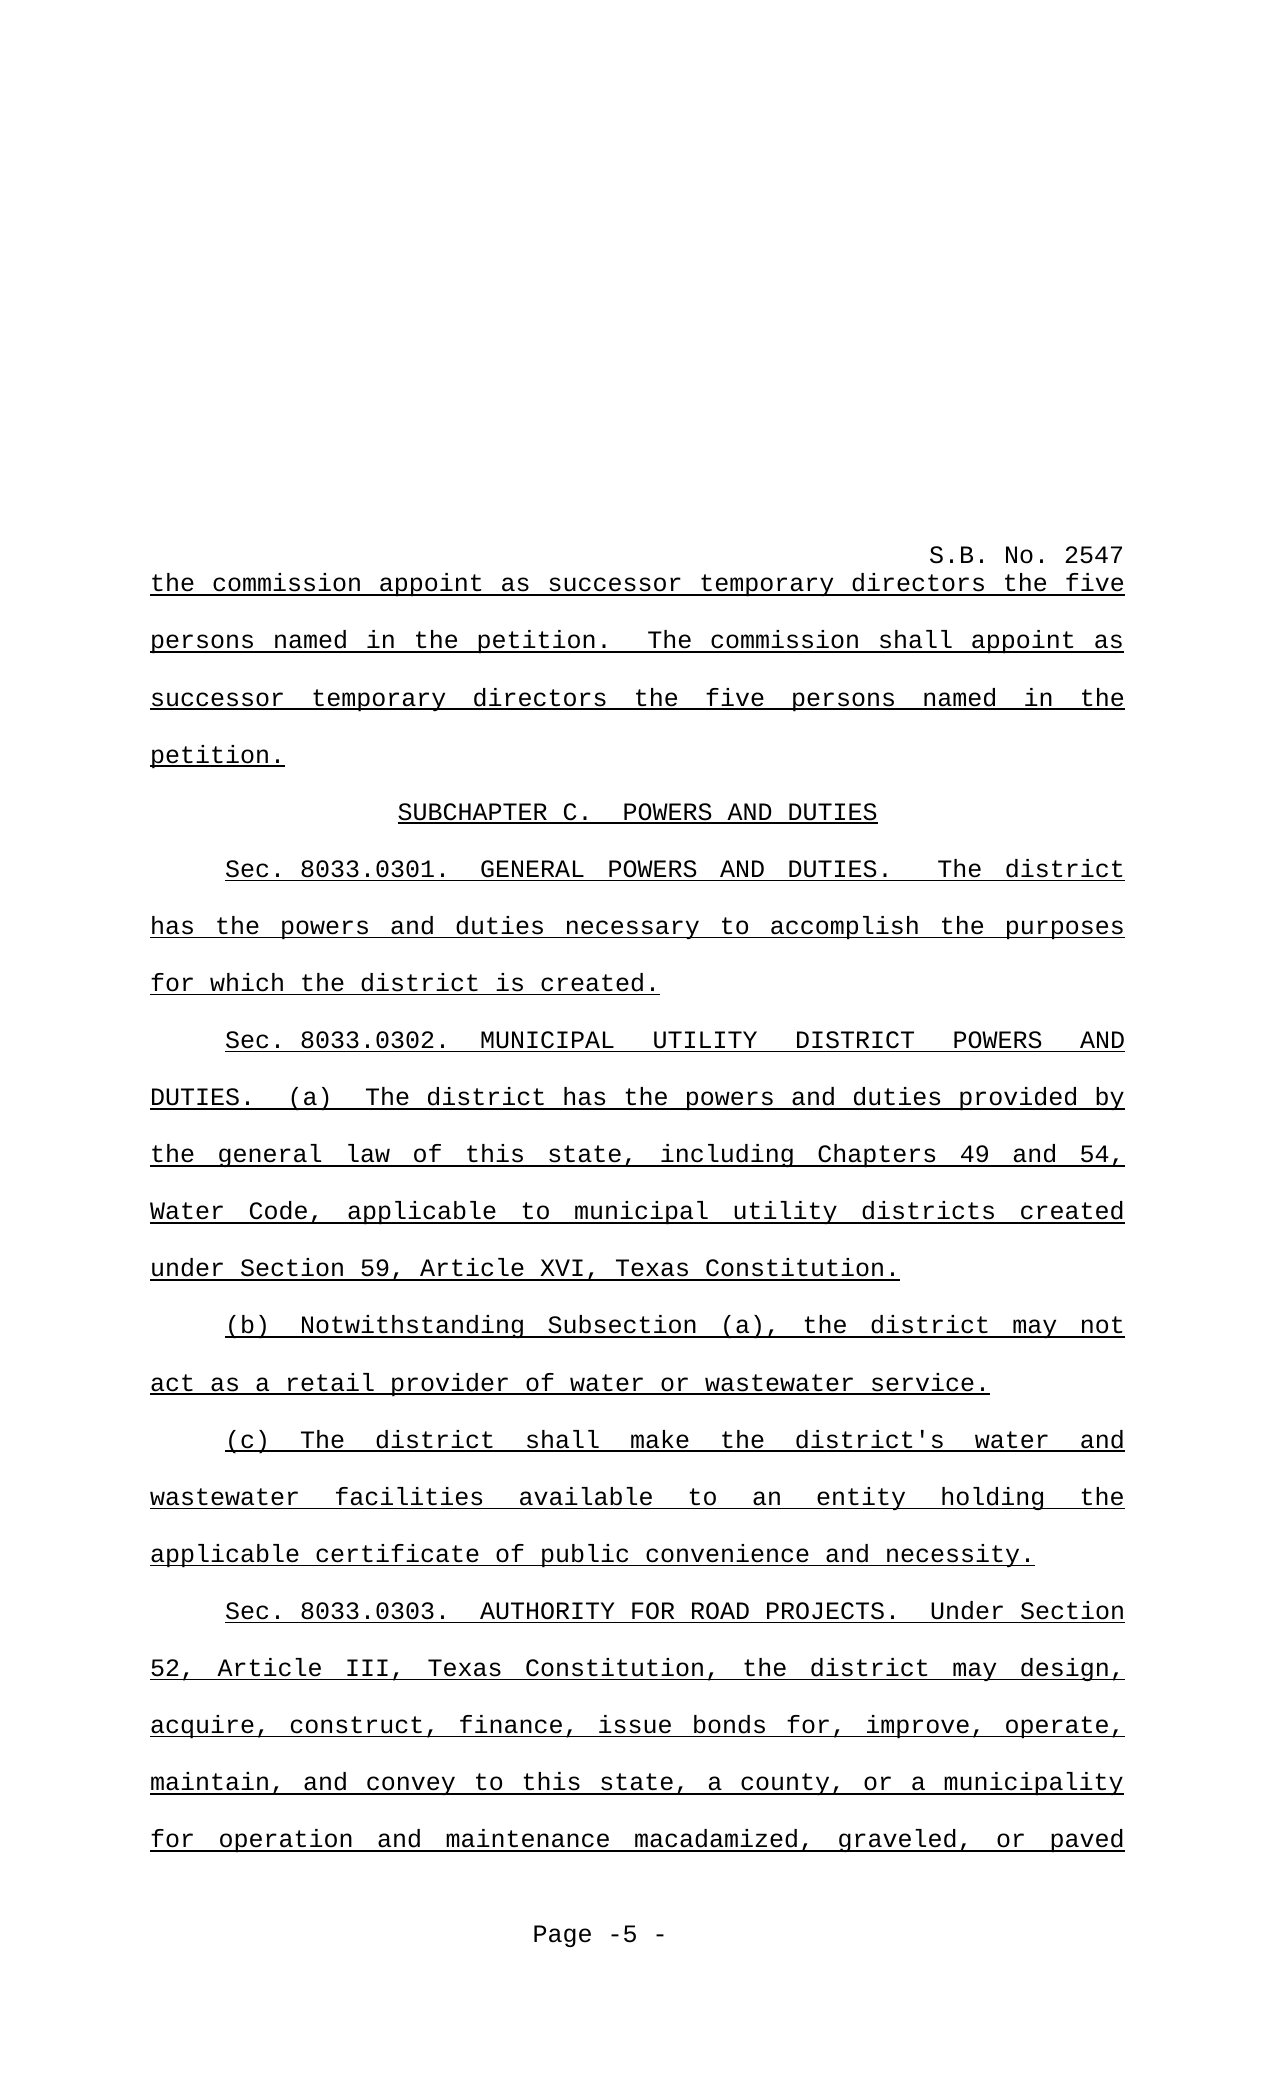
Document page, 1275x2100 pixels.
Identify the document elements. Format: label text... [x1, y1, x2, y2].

text Sec. 8033.0301. GENERAL POWERS AND DUTIES. The district has the powers and duties necessary to accomplish the purposes for which the district is created. [150, 856, 1125, 937]
text Sec. 8033.0301. GENERAL POWERS AND DUTIES. The district has the powers and duties necessary to accomplish the purposes for which the district is created. [150, 938, 1125, 999]
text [150, 571, 1125, 594]
text (c) The district shall make the district's water and wastewater facilities available to an entity holding the applicable certificate of public convenience and necessity. [150, 1427, 1125, 1508]
text Sec. 8033.0302. MUNICIPAL UTILITY DISTRICT POWERS AND DUTIES. (a) The district has the powers and duties provided by the general law of this state, including Chapters 49 and 54, Water Code, applicable to municipal utility districts created under Section 59, Article XVI, Texas Constitution. [150, 1027, 1125, 1108]
text (c) The district shall make the district's water and wastewater facilities available to an entity holding the applicable certificate of public convenience and necessity. [150, 1509, 1125, 1570]
text Sec. 8033.0302. MUNICIPAL UTILITY DISTRICT POWERS AND DUTIES. (a) The district has the powers and duties provided by the general law of this state, including Chapters 49 and 54, Water Code, applicable to municipal utility districts created under Section 59, Article XVI, Texas Constitution. [150, 1110, 1125, 1165]
text Sec. 8033.0302. MUNICIPAL UTILITY DISTRICT POWERS AND DUTIES. (a) The district has the powers and duties provided by the general law of this state, including Chapters 49 and 54, Water Code, applicable to municipal utility districts created under Section 59, Article XVI, Texas Constitution. [150, 1167, 1125, 1222]
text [150, 1737, 1125, 1850]
text (b) Notwithstanding Subsection (a), the district may not act as a retail provider of water or wastewater service. [150, 1313, 1125, 1398]
text SUBCHAPTER C. POWERS AND DUTIES [150, 799, 1125, 828]
text Sec. 8033.0302. MUNICIPAL UTILITY DISTRICT POWERS AND DUTIES. (a) The district has the powers and duties provided by the general law of this state, including Chapters 49 and 54, Water Code, applicable to municipal utility districts created under Section 59, Article XVI, Texas Constitution. [150, 1224, 1125, 1284]
